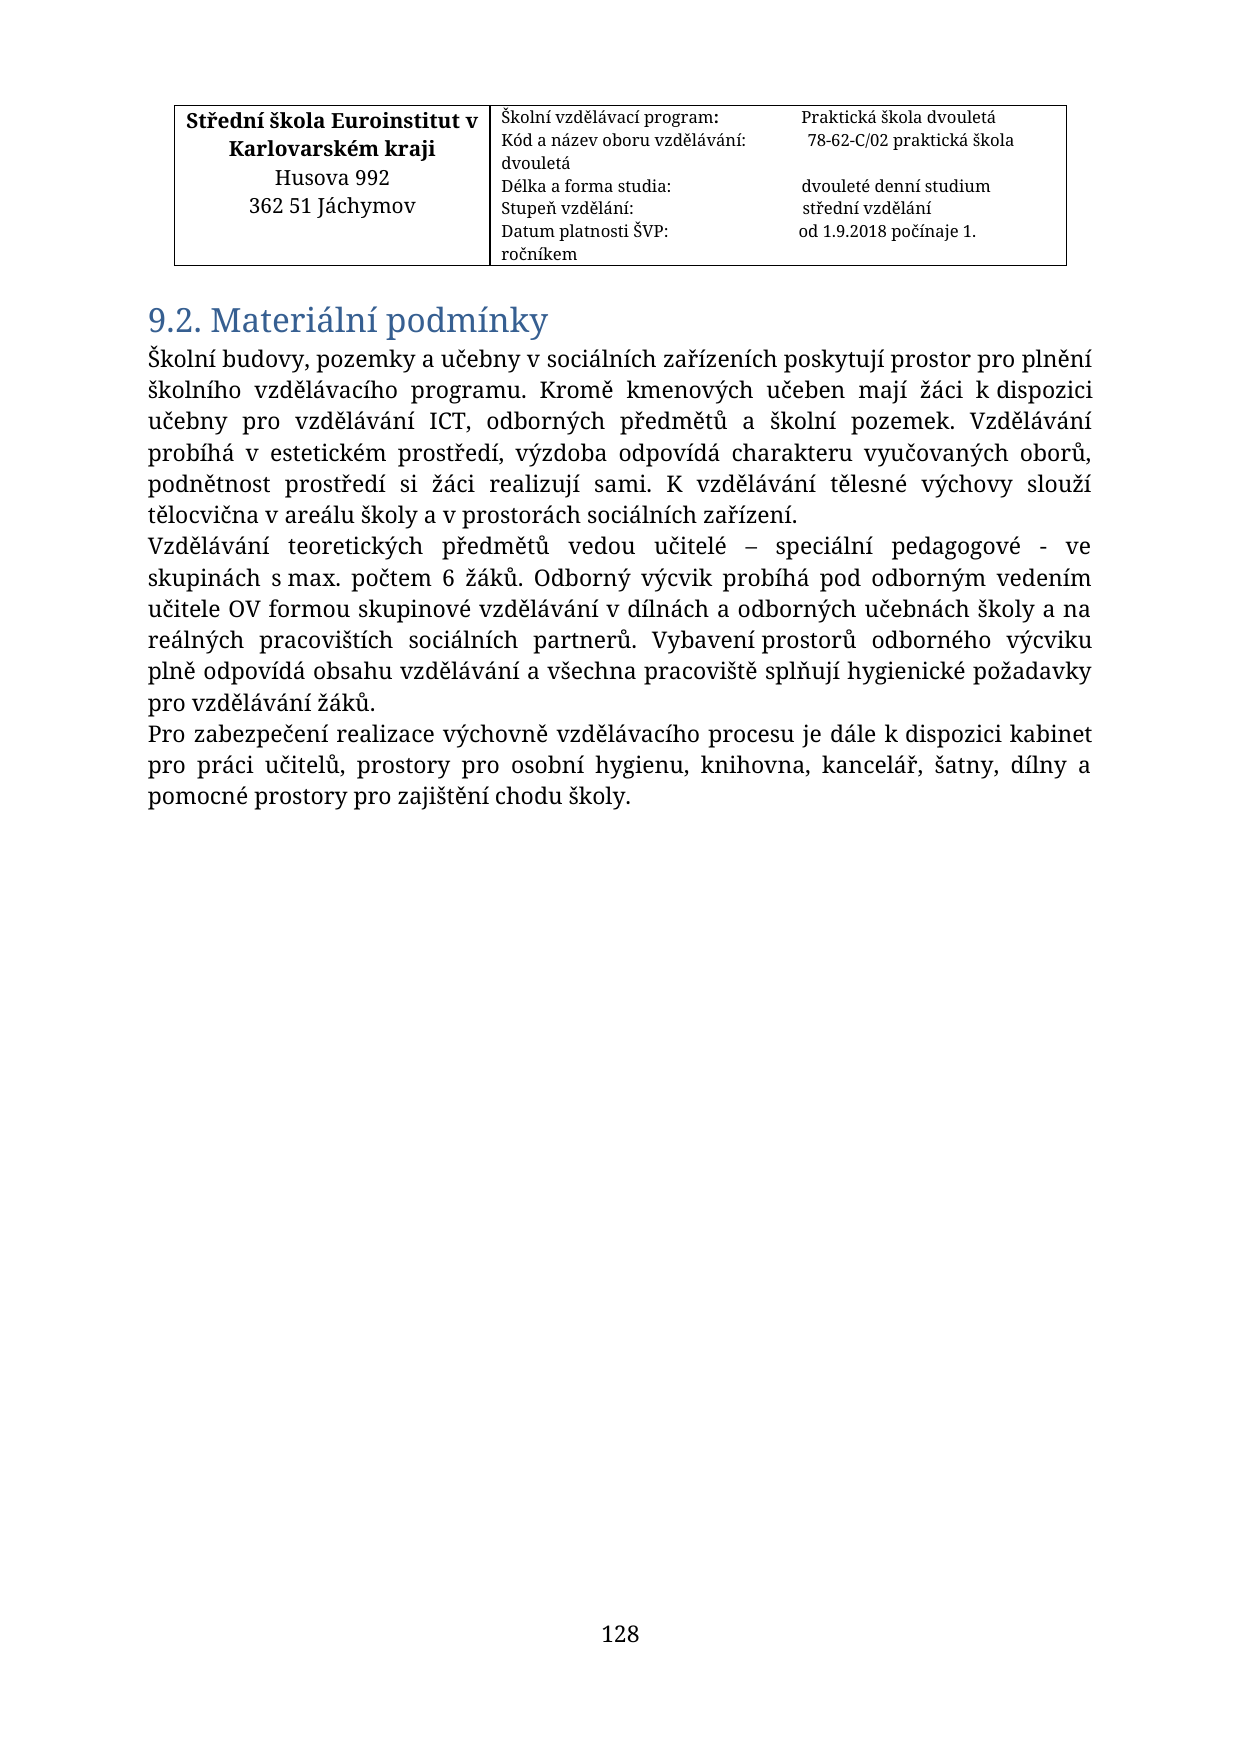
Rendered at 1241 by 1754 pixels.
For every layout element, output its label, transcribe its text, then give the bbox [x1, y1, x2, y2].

text Pro zabezpečení realizace výchovně vzdělávacího procesu je dále k dispozici kabinet pro práci učitelů, prostory pro osobní hygienu, knihovna, kancelář, šatny, dílny a pomocné prostory pro zajištění chodu školy. [148, 718, 1093, 811]
text Školní budovy, pozemky a učebny v sociálních zařízeních poskytují prostor pro plnění školního vzdělávacího programu. Kromě kmenových učeben mají žáci k dispozici učebny pro vzdělávání ICT, odborných předmětů a školní pozemek. Vzdělávání probíhá v estetickém prostředí, výzdoba odpovídá charakteru vyučovaných oborů, podnětnost prostředí si žáci realizují sami. K vzdělávání tělesné výchovy slouží tělocvična v areálu školy a v prostorách sociálních zařízení. [148, 343, 1093, 530]
text Vzdělávání teoretických předmětů vedou učitelé – speciální pedagogové - ve skupinách s max. počtem 6 žáků. Odborný výcvik probíhá pod odborným vedením učitele OV formou skupinové vzdělávání v dílnách a odborných učebnách školy a na reálných pracovištích sociálních partnerů. Vybavení prostorů odborného výcviku plně odpovídá obsahu vzdělávání a všechna pracoviště splňují hygienické požadavky pro vzdělávání žáků. [148, 530, 1093, 718]
subtitle 9.2. Materiální podmínky [148, 297, 1093, 343]
